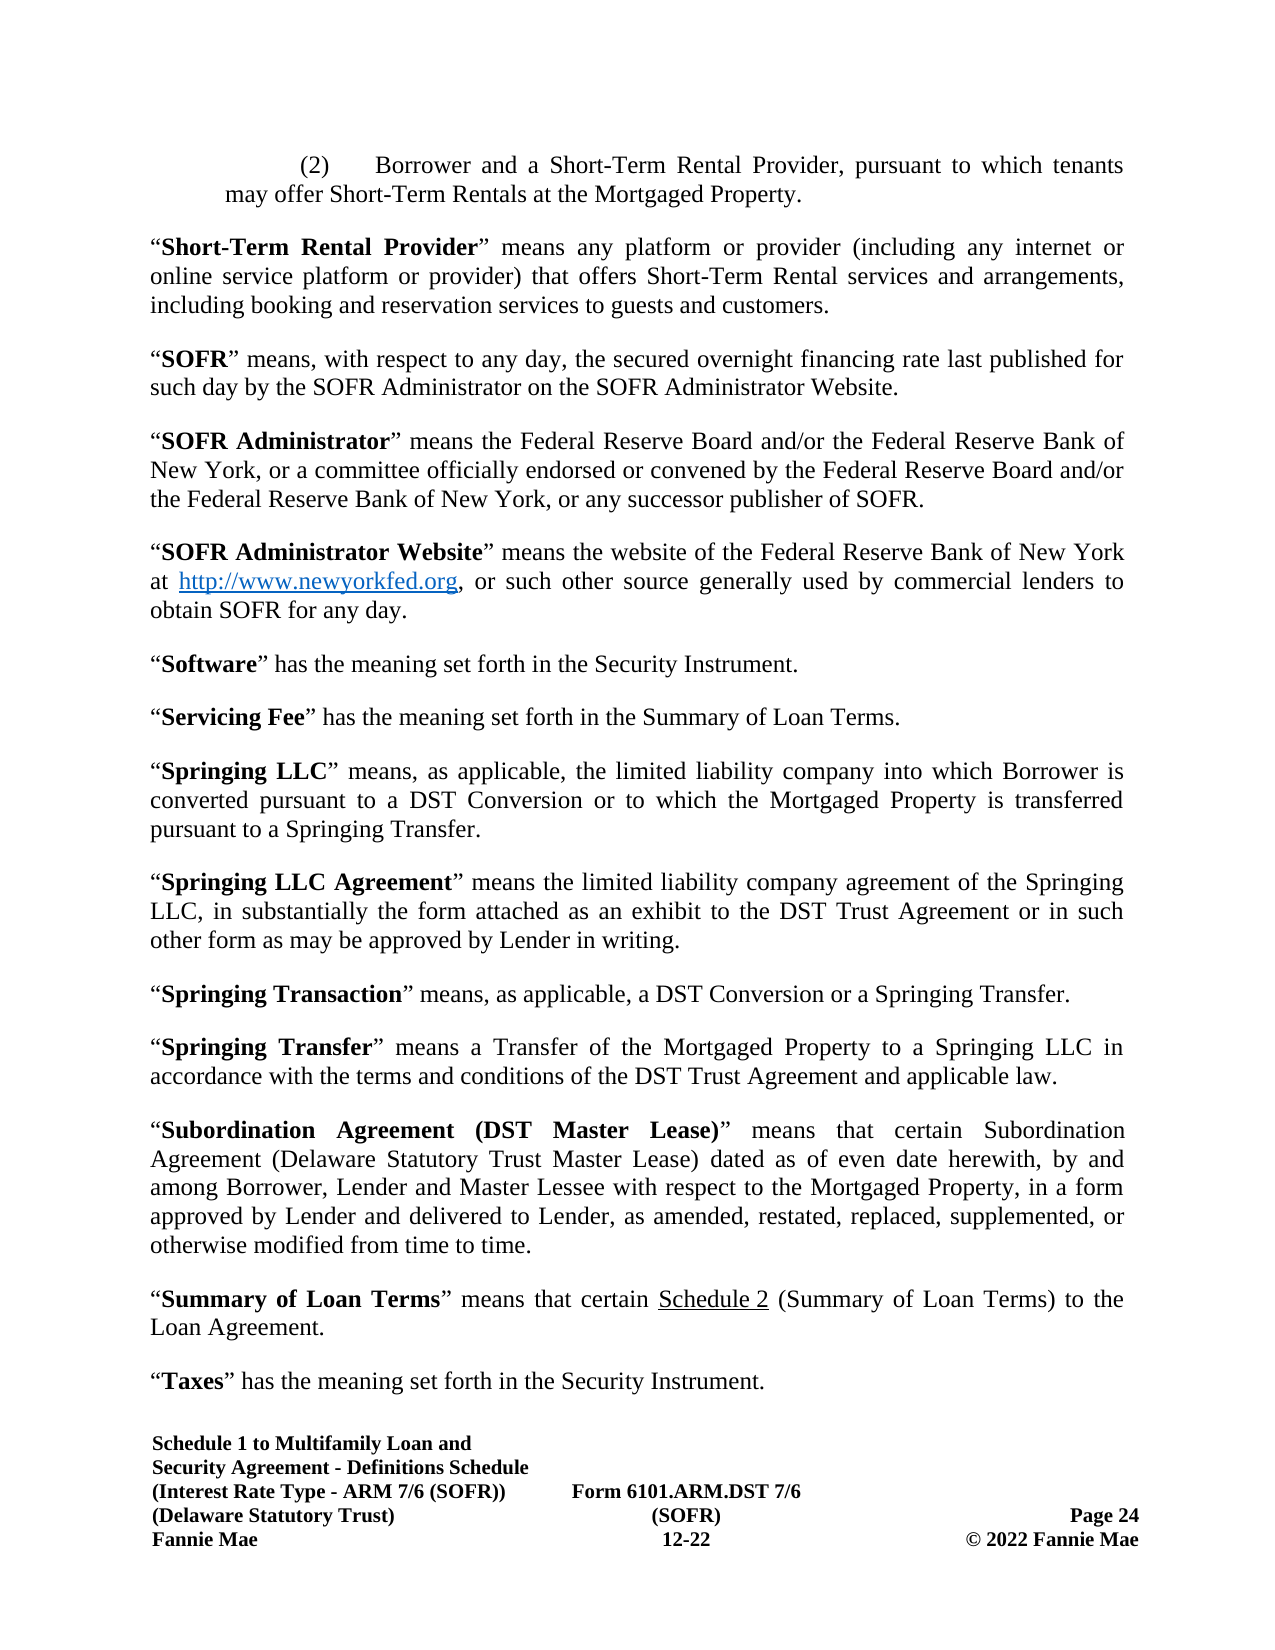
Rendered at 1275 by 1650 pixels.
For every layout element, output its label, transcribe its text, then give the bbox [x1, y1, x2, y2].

text “SOFR Administrator” means the Federal Reserve Board and/or the Federal Reserve Bank of New York, or a committee officially endorsed or convened by the Federal Reserve Board and/or the Federal Reserve Bank of New York, or any successor publisher of SOFR. [150, 426, 1125, 512]
text “Springing Transfer” means a Transfer of the Mortgaged Property to a Springing LLC in accordance with the terms and conditions of the DST Trust Agreement and applicable law. [150, 1032, 1125, 1090]
text “SOFR Administrator Website” means the website of the Federal Reserve Bank of New York at http://www.newyorkfed.org, or such other source generally used by commercial lenders to obtain SOFR for any day. [150, 537, 1125, 624]
text “Springing LLC” means, as applicable, the limited liability company into which Borrower is converted pursuant to a DST Conversion or to which the Mortgaged Property is transferred pursuant to a Springing Transfer. [150, 756, 1125, 842]
text (2) Borrower and a Short-Term Rental Provider, pursuant to which tenants may offer Short-Term Rentals at the Mortgaged Property. [225, 150, 1125, 207]
text “Taxes” has the meaning set forth in the Security Instrument. [150, 1366, 1125, 1395]
text “Springing Transaction” means, as applicable, a DST Conversion or a Springing Transfer. [150, 979, 1125, 1007]
text “Summary of Loan Terms” means that certain Schedule 2 (Summary of Loan Terms) to the Loan Agreement. [150, 1284, 1125, 1341]
text “Software” has the meaning set forth in the Security Instrument. [150, 649, 1125, 677]
text “Short-Term Rental Provider” means any platform or provider (including any internet or online service platform or provider) that offers Short-Term Rental services and arrangements, including booking and reservation services to guests and customers. [150, 232, 1125, 319]
text “Springing LLC Agreement” means the limited liability company agreement of the Springing LLC, in substantially the form attached as an exhibit to the DST Trust Agreement or in such other form as may be approved by Lender in writing. [150, 867, 1125, 954]
text “Subordination Agreement (DST Master Lease)” means that certain Subordination Agreement (Delaware Statutory Trust Master Lease) dated as of even date herewith, by and among Borrower, Lender and Master Lessee with respect to the Mortgaged Property, in a form approved by Lender and delivered to Lender, as amended, restated, replaced, supplemented, or otherwise modified from time to time. [150, 1115, 1125, 1259]
text “SOFR” means, with respect to any day, the secured overnight financing rate last published for such day by the SOFR Administrator on the SOFR Administrator Website. [150, 344, 1125, 401]
text “Servicing Fee” has the meaning set forth in the Summary of Loan Terms. [150, 702, 1125, 731]
